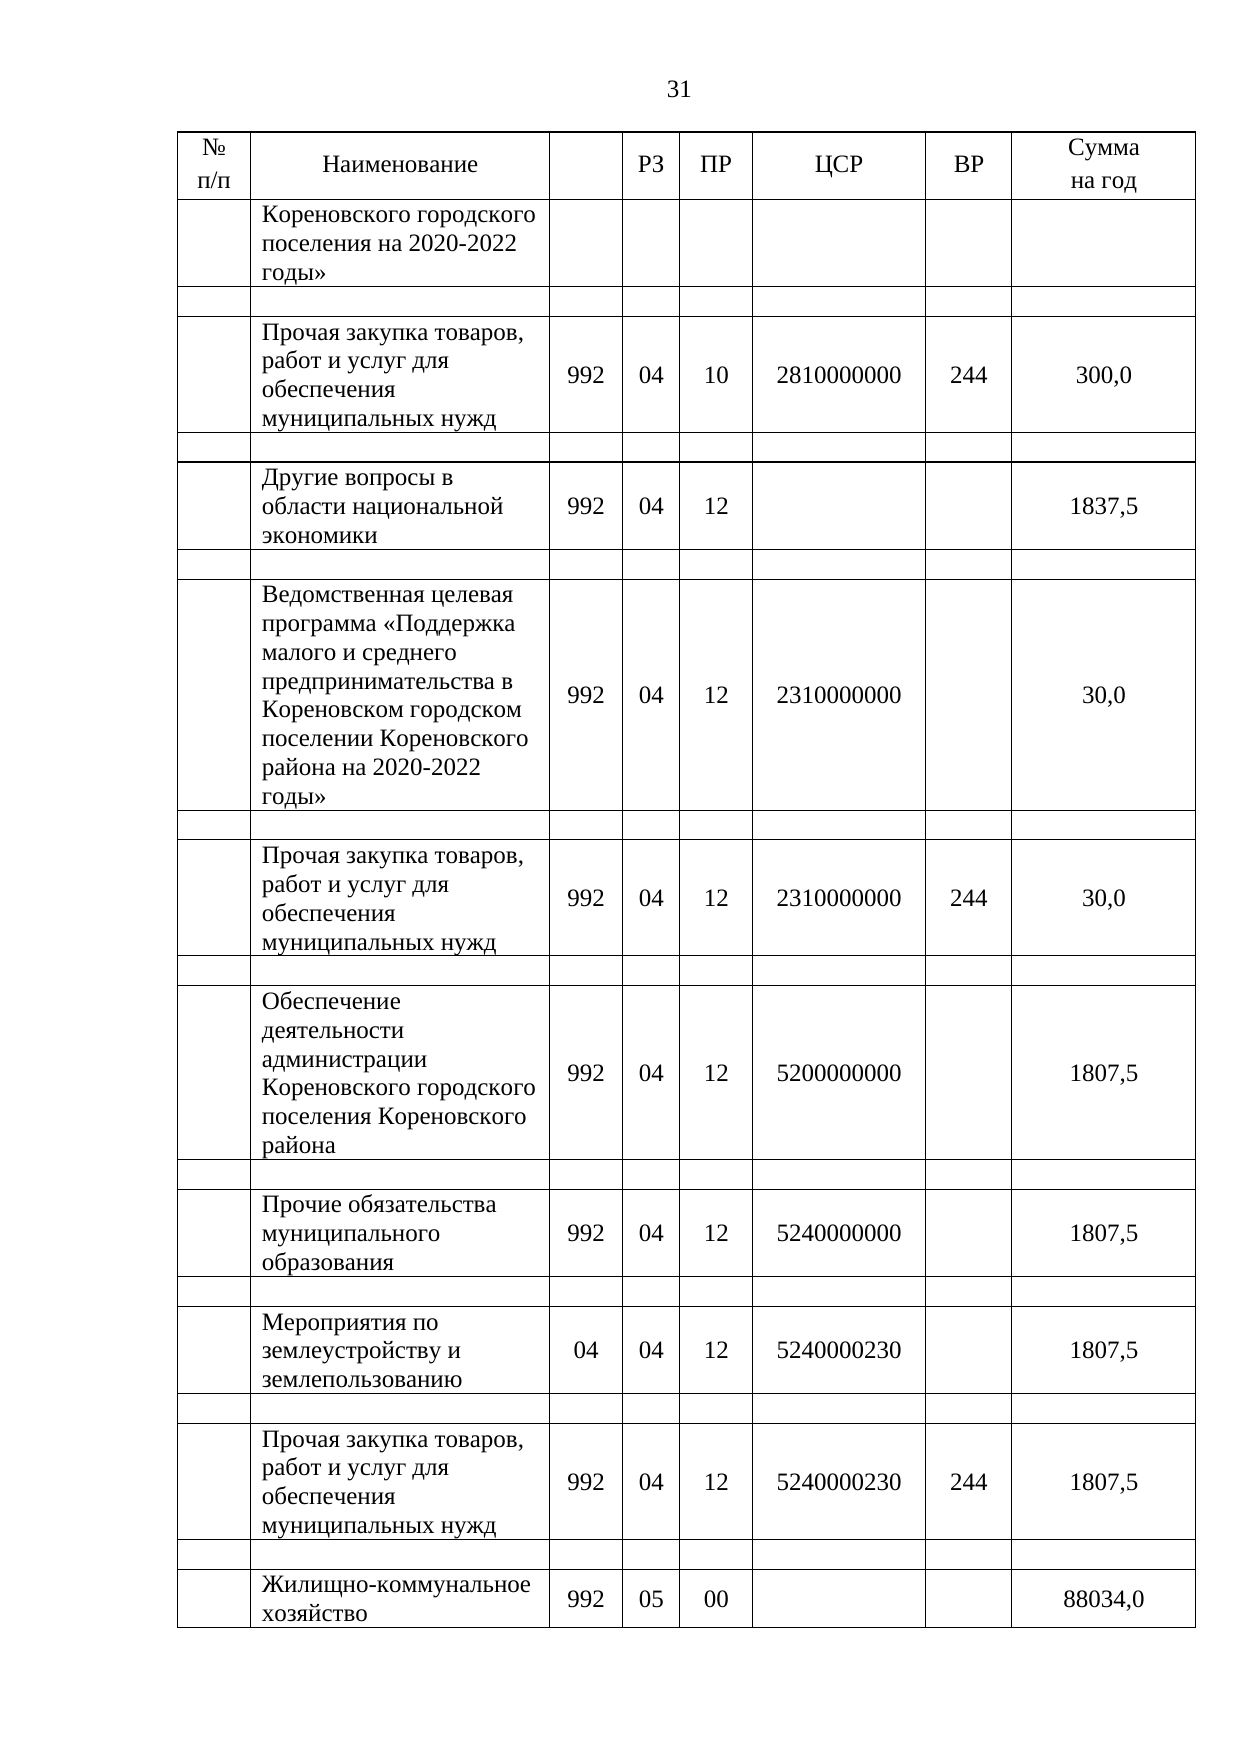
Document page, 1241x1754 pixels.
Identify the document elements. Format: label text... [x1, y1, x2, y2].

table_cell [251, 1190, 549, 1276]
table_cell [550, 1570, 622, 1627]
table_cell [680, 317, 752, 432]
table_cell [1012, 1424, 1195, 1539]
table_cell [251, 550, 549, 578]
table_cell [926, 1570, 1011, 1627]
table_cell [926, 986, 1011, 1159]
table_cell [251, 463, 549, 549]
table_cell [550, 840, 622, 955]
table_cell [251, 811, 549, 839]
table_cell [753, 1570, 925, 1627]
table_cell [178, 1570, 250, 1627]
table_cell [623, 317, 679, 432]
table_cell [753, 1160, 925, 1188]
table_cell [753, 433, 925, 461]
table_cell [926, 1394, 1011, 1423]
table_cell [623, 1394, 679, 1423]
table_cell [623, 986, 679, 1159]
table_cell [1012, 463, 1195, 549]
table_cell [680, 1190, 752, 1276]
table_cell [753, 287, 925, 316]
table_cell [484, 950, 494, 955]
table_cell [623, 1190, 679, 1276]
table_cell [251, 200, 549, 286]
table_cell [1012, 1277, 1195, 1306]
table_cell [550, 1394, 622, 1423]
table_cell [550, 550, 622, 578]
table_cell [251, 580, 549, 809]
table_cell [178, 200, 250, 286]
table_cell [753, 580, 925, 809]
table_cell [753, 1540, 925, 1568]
table_header ПР [680, 133, 752, 198]
table_header ВР [926, 133, 1011, 198]
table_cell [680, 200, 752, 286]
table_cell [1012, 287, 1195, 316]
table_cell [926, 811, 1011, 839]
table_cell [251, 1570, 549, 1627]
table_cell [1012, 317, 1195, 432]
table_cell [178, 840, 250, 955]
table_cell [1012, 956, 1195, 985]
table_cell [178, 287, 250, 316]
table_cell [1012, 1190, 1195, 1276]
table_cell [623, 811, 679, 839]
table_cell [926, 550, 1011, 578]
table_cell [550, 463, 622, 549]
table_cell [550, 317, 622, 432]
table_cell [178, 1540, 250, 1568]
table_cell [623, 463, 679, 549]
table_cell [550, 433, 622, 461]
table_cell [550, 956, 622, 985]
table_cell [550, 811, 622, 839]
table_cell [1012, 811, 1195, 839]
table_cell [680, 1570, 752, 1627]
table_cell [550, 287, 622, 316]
table_header [550, 133, 622, 198]
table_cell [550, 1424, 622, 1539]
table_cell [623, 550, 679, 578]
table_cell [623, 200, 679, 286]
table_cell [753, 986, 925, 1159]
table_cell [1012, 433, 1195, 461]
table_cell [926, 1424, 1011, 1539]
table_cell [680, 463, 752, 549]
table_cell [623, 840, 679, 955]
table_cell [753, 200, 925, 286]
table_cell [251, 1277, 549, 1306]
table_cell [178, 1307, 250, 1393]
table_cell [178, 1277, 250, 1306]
table_header ЦСР [753, 133, 925, 198]
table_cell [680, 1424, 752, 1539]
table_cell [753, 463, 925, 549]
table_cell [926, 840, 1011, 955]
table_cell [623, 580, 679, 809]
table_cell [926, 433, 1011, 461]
table_header РЗ [623, 133, 679, 198]
table_header Наименование [251, 133, 549, 198]
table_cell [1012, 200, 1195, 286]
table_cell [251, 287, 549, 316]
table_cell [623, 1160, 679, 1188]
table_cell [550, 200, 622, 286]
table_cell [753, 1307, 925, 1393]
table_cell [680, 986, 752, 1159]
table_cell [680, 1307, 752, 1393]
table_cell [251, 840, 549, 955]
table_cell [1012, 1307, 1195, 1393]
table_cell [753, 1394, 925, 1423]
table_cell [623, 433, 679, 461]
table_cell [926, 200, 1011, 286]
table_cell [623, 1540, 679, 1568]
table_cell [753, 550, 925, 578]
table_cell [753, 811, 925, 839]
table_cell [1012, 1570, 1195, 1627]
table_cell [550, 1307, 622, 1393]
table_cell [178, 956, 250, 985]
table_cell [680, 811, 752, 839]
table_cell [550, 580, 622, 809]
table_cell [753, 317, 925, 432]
table_header № п/п [178, 133, 250, 198]
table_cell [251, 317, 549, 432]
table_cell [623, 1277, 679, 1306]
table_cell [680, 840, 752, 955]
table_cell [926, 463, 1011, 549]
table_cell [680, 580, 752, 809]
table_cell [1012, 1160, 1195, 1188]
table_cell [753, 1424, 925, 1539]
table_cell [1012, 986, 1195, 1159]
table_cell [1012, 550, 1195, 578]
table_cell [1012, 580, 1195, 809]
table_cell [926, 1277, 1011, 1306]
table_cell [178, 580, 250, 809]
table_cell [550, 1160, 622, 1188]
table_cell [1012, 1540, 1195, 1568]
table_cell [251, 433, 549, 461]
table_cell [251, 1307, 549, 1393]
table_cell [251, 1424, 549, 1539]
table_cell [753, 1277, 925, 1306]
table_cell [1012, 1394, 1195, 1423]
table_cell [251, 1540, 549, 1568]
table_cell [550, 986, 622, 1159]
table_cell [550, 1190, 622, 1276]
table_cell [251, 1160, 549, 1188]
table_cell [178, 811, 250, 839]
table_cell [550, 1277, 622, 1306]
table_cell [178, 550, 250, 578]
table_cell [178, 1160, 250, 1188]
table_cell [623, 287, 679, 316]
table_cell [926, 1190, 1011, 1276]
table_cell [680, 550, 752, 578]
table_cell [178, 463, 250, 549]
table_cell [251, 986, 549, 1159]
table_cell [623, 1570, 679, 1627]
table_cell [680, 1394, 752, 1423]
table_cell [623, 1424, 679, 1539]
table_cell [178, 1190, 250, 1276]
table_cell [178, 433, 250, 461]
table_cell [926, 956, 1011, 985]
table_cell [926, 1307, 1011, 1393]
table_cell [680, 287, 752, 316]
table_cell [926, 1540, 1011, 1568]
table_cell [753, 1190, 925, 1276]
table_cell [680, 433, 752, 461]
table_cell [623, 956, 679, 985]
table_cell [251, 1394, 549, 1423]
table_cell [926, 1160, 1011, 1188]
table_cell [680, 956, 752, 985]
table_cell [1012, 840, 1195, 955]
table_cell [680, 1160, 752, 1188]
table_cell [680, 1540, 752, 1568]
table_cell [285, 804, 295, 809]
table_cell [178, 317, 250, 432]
table_header Сумма на год [1012, 133, 1195, 198]
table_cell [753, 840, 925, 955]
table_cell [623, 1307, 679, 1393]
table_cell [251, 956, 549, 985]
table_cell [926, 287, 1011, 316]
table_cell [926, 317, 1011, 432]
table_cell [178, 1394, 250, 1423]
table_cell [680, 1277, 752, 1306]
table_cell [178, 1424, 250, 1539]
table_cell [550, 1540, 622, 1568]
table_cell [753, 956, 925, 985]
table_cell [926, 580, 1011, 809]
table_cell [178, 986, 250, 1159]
